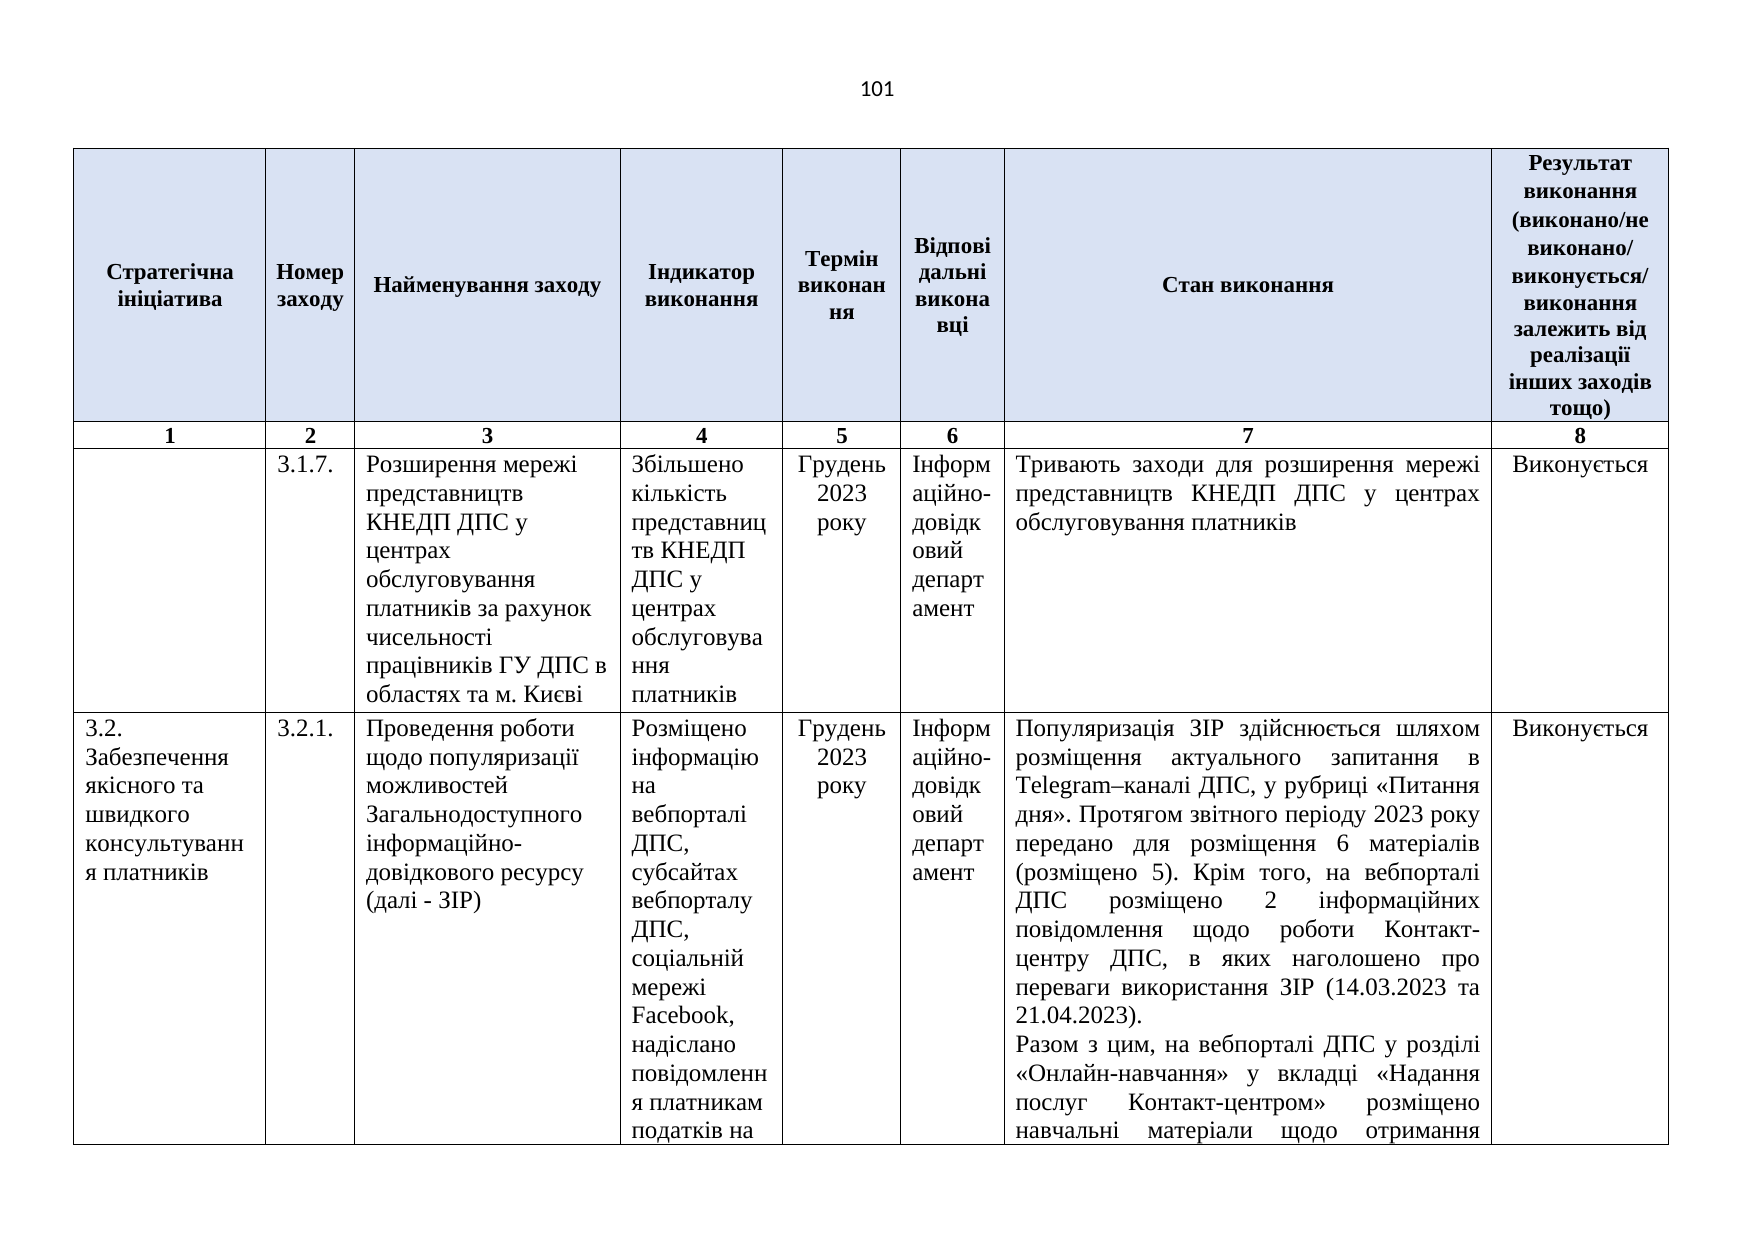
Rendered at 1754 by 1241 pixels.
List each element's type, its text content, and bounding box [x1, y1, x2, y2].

table_header Номер заходу [266, 149, 354, 421]
table_cell Виконується [1492, 449, 1668, 712]
table_cell 1 [74, 422, 265, 448]
table_cell Розширення мережі представництв КНЕДП ДПС у центрах обслуговування платників за рахунок чисельності працівників ГУ ДПС в областях та м. Києві [355, 449, 620, 712]
table_cell Виконується [1492, 713, 1668, 1144]
table_header Результат виконання (виконано/не виконано/ виконується/виконання залежить від реалізації інших заходів тощо) [1492, 149, 1668, 421]
table_cell 8 [1492, 422, 1668, 448]
table_cell Проведення роботи щодо популяризації можливостей Загальнодоступного інформаційно-довідкового ресурсу (далі - ЗІР) [355, 713, 620, 1144]
table_cell Розміщено інформацію на вебпорталі ДПС, субсайтах вебпорталу ДПС, соціальній мережі Facebook, надіслано повідомлення платникам податків на Е-mail чи багатоплатформенний месенджер (типу Viber, Telegram) [621, 713, 782, 1144]
table_cell 6 [901, 422, 1004, 448]
table_cell 3 [355, 422, 620, 448]
table_cell Тривають заходи для розширення мережі представництв КНЕДП ДПС у центрах обслуговування платників [1005, 449, 1491, 712]
table_cell Грудень 2023 року [783, 449, 900, 712]
table_cell 2 [266, 422, 354, 448]
table_header Стратегічна ініціатива [74, 149, 265, 421]
table_cell Популяризація ЗІР здійснюється шляхом розміщення актуального запитання в Telegram–каналі ДПС, у рубриці «Питання дня». Протягом звітного періоду 2023 року передано для розміщення 6 матеріалів (розміщено 5). Крім того, на вебпорталі ДПС розміщено 2 інформаційних повідомлення щодо роботи Контакт-центру ДПС, в яких наголошено про переваги використання ЗІР (14.03.2023 та 21.04.2023). Разом з цим, на вебпорталі ДПС у розділі «Онлайн-навчання» у вкладці «Надання послуг Контакт-центром» розміщено навчальні матеріали щодо отримання інформаційно-довідкових послуг в ЗІР [1005, 713, 1491, 1144]
table_header Стан виконання [1005, 149, 1491, 421]
table_cell [74, 449, 265, 712]
table_cell Інформаційно-довідковий департамент [901, 449, 1004, 712]
table_header Термін виконання [783, 149, 900, 421]
table_header Відповідальні виконавці [901, 149, 1004, 421]
table_cell Інформаційно-довідковий департамент [901, 713, 1004, 1144]
table_cell Грудень 2023 року [783, 713, 900, 1144]
table_header Найменування заходу [355, 149, 620, 421]
table_header Індикатор виконання [621, 149, 782, 421]
table_cell 3.2. Забезпечення якісного та швидкого консультування платників [74, 713, 265, 1144]
table_cell Збільшено кількість представництв КНЕДП ДПС у центрах обслуговування платників [621, 449, 782, 712]
table_cell 4 [621, 422, 782, 448]
table_cell 3.2.1. [266, 713, 354, 1144]
table_cell 5 [783, 422, 900, 448]
table_cell 7 [1005, 422, 1491, 448]
table_cell 3.1.7. [266, 449, 354, 712]
